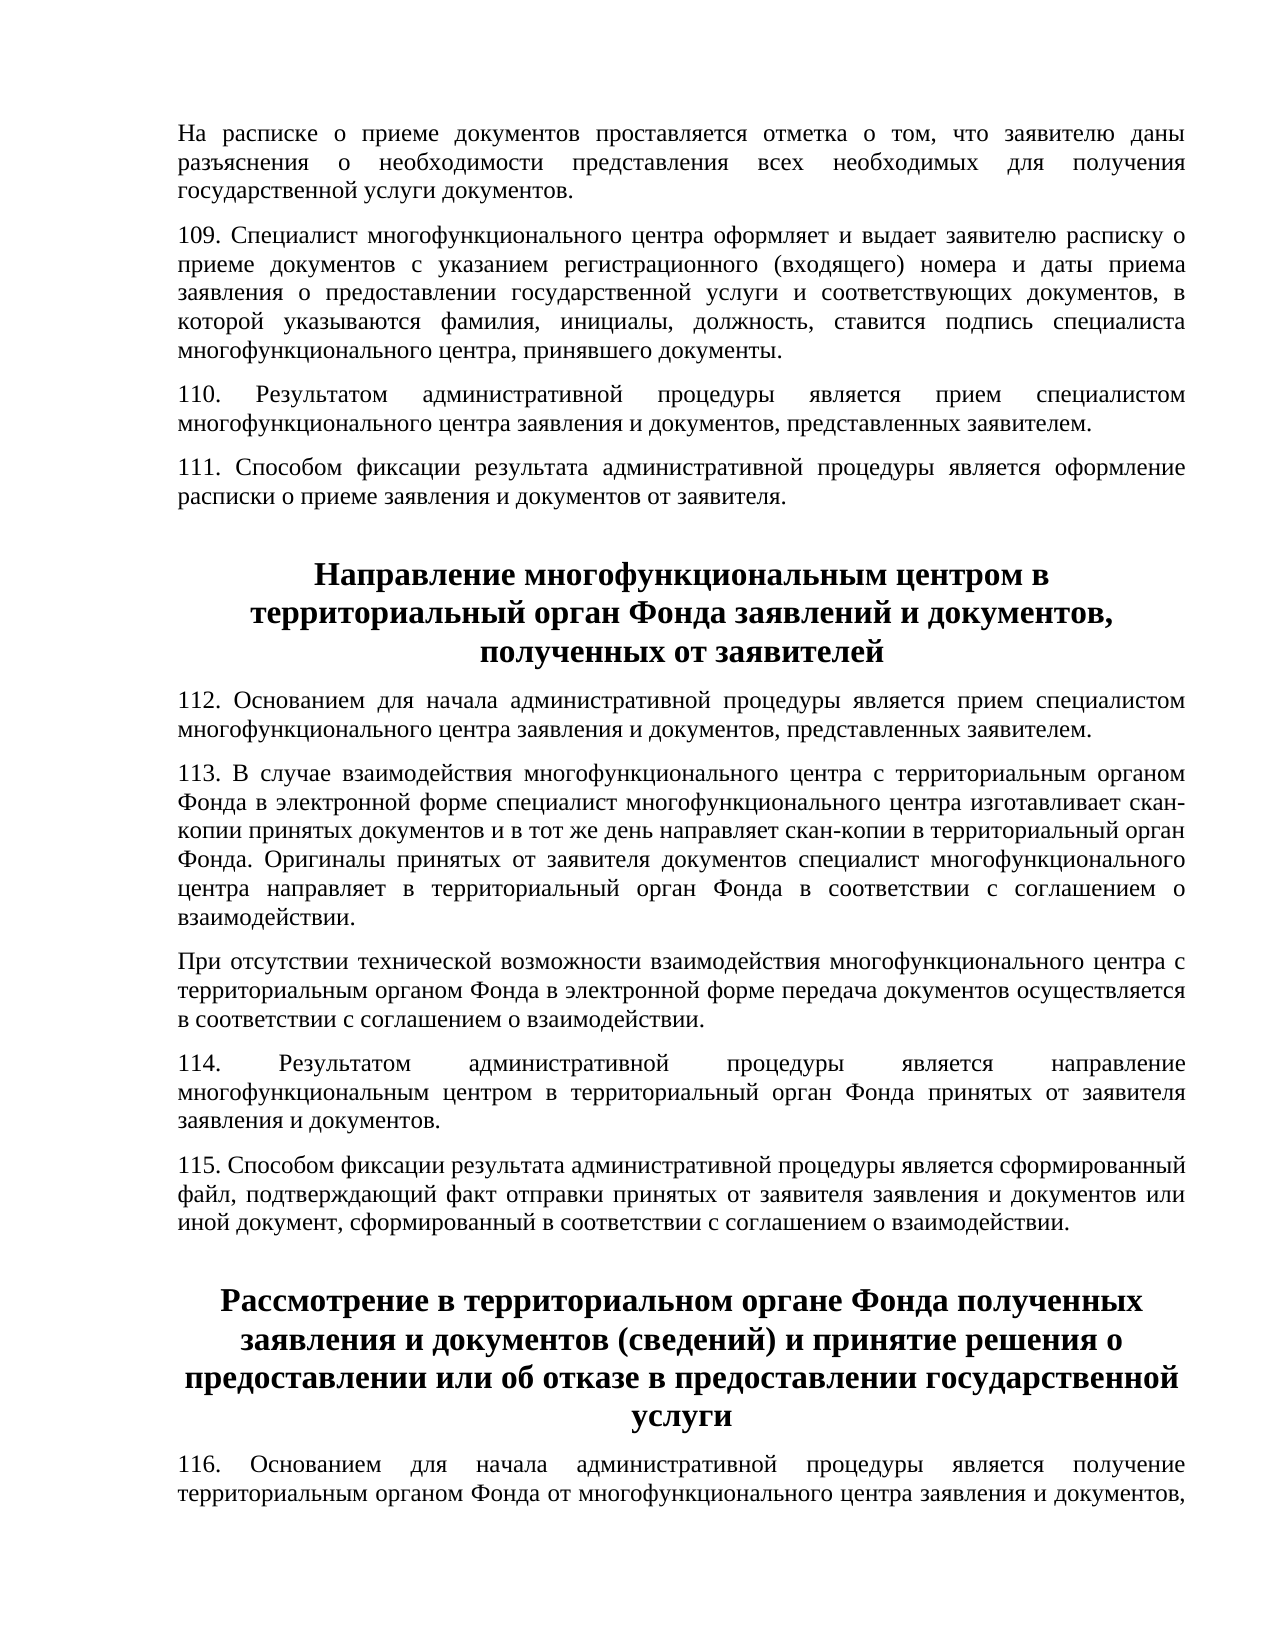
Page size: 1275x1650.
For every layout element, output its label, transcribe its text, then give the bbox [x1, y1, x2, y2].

text На расписке о приеме документов проставляется отметка о том, что заявителю даны разъяснения о необходимости представления всех необходимых для получения государственной услуги документов. [177, 118, 1186, 204]
text 112. Основанием для начала административной процедуры является прием специалистом многофункционального центра заявления и документов, представленных заявителем. [177, 685, 1186, 742]
text 113. В случае взаимодействия многофункционального центра с территориальным органом Фонда в электронной форме специалист многофункционального центра изготавливает скан-копии принятых документов и в тот же день направляет скан-копии в территориальный орган Фонда. Оригиналы принятых от заявителя документов специалист многофункционального центра направляет в территориальный орган Фонда в соответствии с соглашением о взаимодействии. [177, 758, 1186, 931]
text Направление многофункциональным центром в территориальный орган Фонда заявлений и документов, полученных от заявителей [177, 554, 1186, 669]
text При отсутствии технической возможности взаимодействия многофункционального центра с территориальным органом Фонда в электронной форме передача документов осуществляется в соответствии с соглашением о взаимодействии. [177, 946, 1186, 1032]
text 115. Способом фиксации результата административной процедуры является сформированный файл, подтверждающий факт отправки принятых от заявителя заявления и документов или иной документ, сформированный в соответствии с соглашением о взаимодействии. [177, 1150, 1186, 1236]
text 109. Специалист многофункционального центра оформляет и выдает заявителю расписку о приеме документов с указанием регистрационного (входящего) номера и даты приема заявления о предоставлении государственной услуги и соответствующих документов, в которой указываются фамилия, инициалы, должность, ставится подпись специалиста многофункционального центра, принявшего документы. [177, 220, 1186, 364]
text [177, 1449, 1186, 1507]
text 111. Способом фиксации результата административной процедуры является оформление расписки о приеме заявления и документов от заявителя. [177, 452, 1186, 510]
text Рассмотрение в территориальном органе Фонда полученных заявления и документов (сведений) и принятие решения о предоставлении или об отказе в предоставлении государственной услуги [177, 1281, 1186, 1434]
text 114. Результатом административной процедуры является направление многофункциональным центром в территориальный орган Фонда принятых от заявителя заявления и документов. [177, 1048, 1186, 1134]
text 110. Результатом административной процедуры является прием специалистом многофункционального центра заявления и документов, представленных заявителем. [177, 379, 1186, 437]
